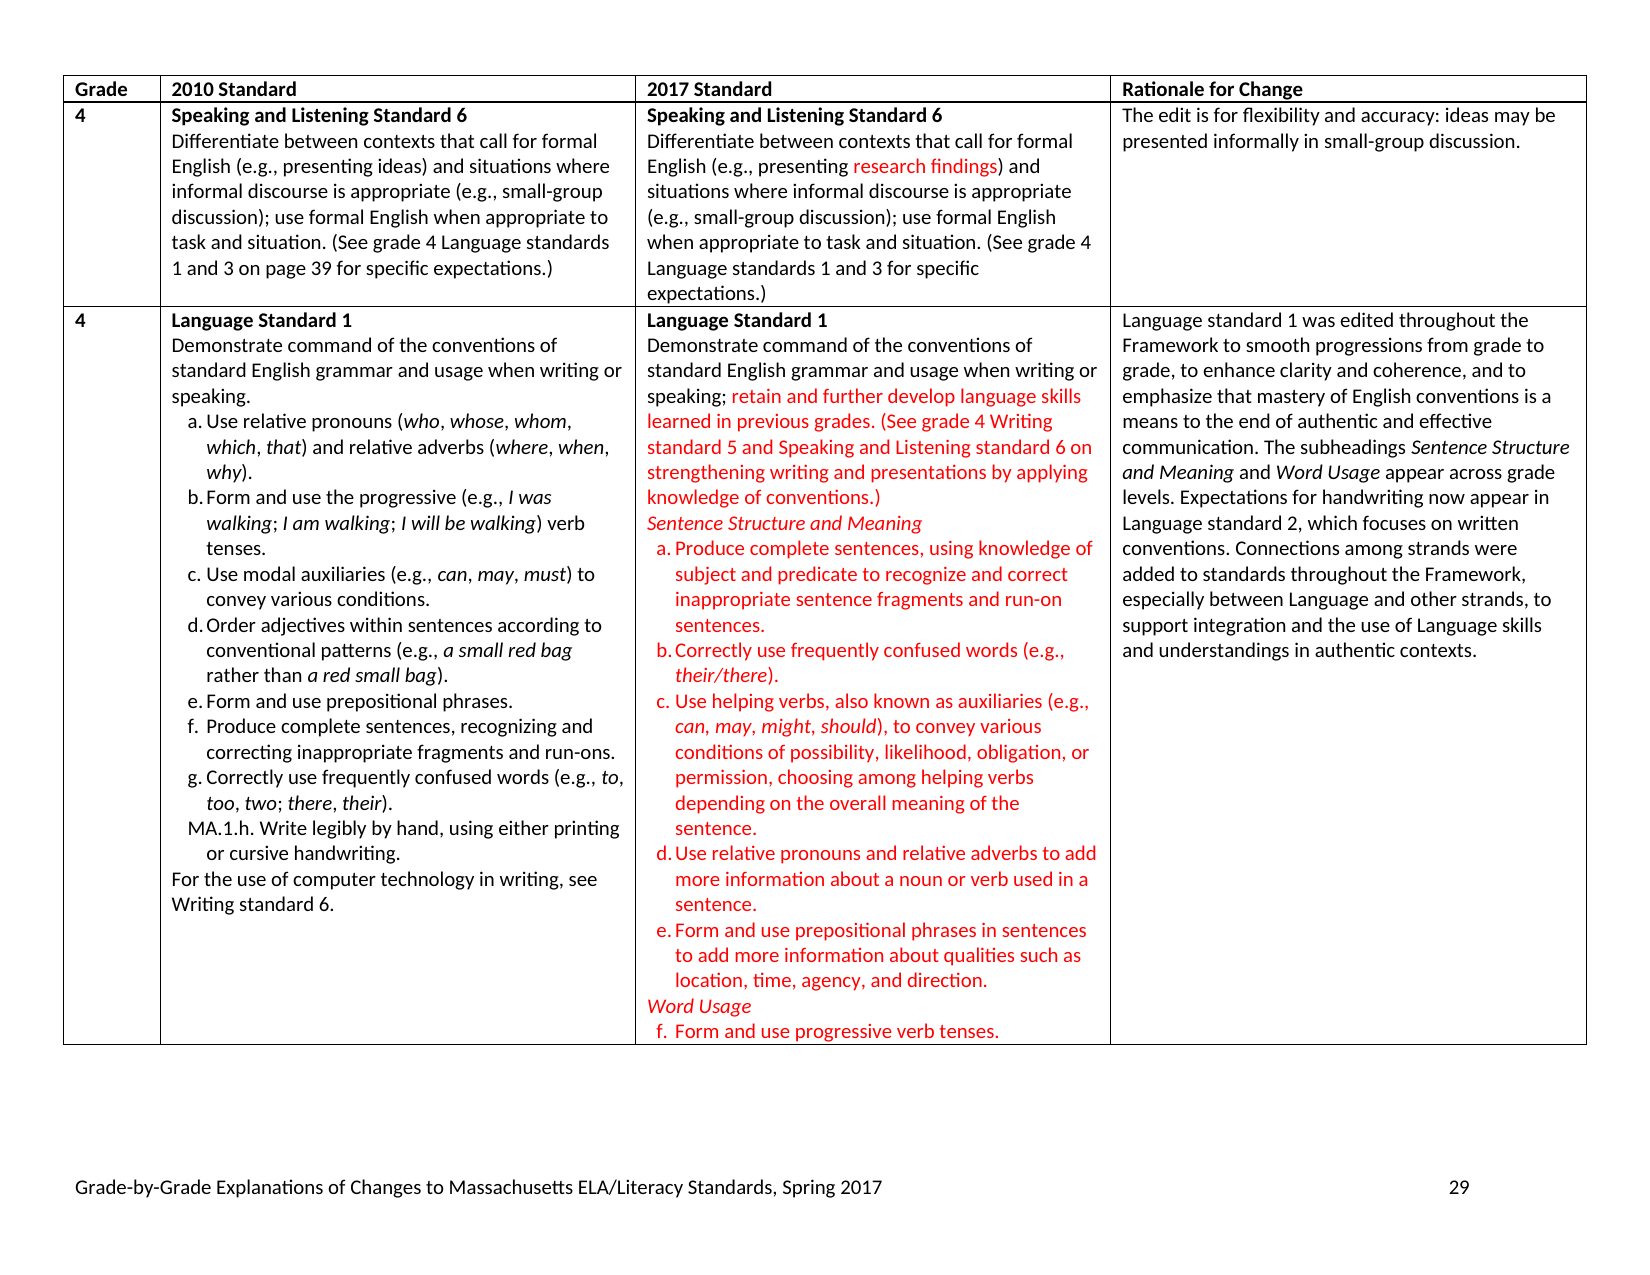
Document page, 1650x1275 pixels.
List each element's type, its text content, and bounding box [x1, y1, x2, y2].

table_cell Speaking and Listening Standard 6 Differentiate between contexts that call for formal English (e.g., presenting ideas) and situations where informal discourse is appropriate (e.g., small-group discussion); use formal English when appropriate to task and situation. (See grade 4 Language standards 1 and 3 on page 39 for specific expectations.) [161, 103, 635, 306]
table_header 2010 Standard [161, 76, 635, 101]
table_cell Language Standard 1 Demonstrate command of the conventions of standard English grammar and usage when writing or speaking; retain and further develop language skills learned in previous grades. (See grade 4 Writing standard 5 and Speaking and Listening standard 6 on strengthening writing and presentations by applying knowledge of conventions.) Sentence Structure and Meaning a. Produce complete sentences, using knowledge of subject and predicate to recognize and correct inappropriate sentence fragments and run-on sentences. b. Correctly use frequently confused words (e.g., their/there). c. Use helping verbs, also known as auxiliaries (e.g., can, may, might, should), to convey various conditions of possibility, likelihood, obligation, or permission, choosing among helping verbs depending on the overall meaning of the sentence. d. Use relative pronouns and relative adverbs to add more information about a noun or verb used in a sentence. e. Form and use prepositional phrases in sentences to add more information about qualities such as location, time, agency, and direction. Word Usage f. Form and use progressive verb tenses. [636, 307, 1110, 1044]
table_header Rationale for Change [1111, 76, 1586, 101]
table_cell 4 [64, 103, 160, 306]
table_cell Speaking and Listening Standard 6 Differentiate between contexts that call for formal English (e.g., presenting research findings) and situations where informal discourse is appropriate (e.g., small-group discussion); use formal English when appropriate to task and situation. (See grade 4 Language standards 1 and 3 for specific expectations.) [636, 103, 1110, 306]
table_header Grade [64, 76, 160, 101]
table_cell The edit is for flexibility and accuracy: ideas may be presented informally in small-group discussion. [1111, 103, 1586, 306]
table_cell Language Standard 1 Demonstrate command of the conventions of standard English grammar and usage when writing or speaking. a. Use relative pronouns (who, whose, whom, which, that) and relative adverbs (where, when, why). b. Form and use the progressive (e.g., I was walking; I am walking; I will be walking) verb tenses. c. Use modal auxiliaries (e.g., can, may, must) to convey various conditions. d. Order adjectives within sentences according to conventional patterns (e.g., a small red bag rather than a red small bag). e. Form and use prepositional phrases. f. Produce complete sentences, recognizing and correcting inappropriate fragments and run-ons. g. Correctly use frequently confused words (e.g., to, too, two; there, their). MA.1.h. Write legibly by hand, using either printing or cursive handwriting. For the use of computer technology in writing, see Writing standard 6. [161, 307, 635, 1044]
table_cell Language standard 1 was edited throughout the Framework to smooth progressions from grade to grade, to enhance clarity and coherence, and to emphasize that mastery of English conventions is a means to the end of authentic and effective communication. The subheadings Sentence Structure and Meaning and Word Usage appear across grade levels. Expectations for handwriting now appear in Language standard 2, which focuses on written conventions. Connections among strands were added to standards throughout the Framework, especially between Language and other strands, to support integration and the use of Language skills and understandings in authentic contexts. [1111, 307, 1586, 1044]
table_header 2017 Standard [636, 76, 1110, 101]
table_cell 4 [64, 307, 160, 1044]
